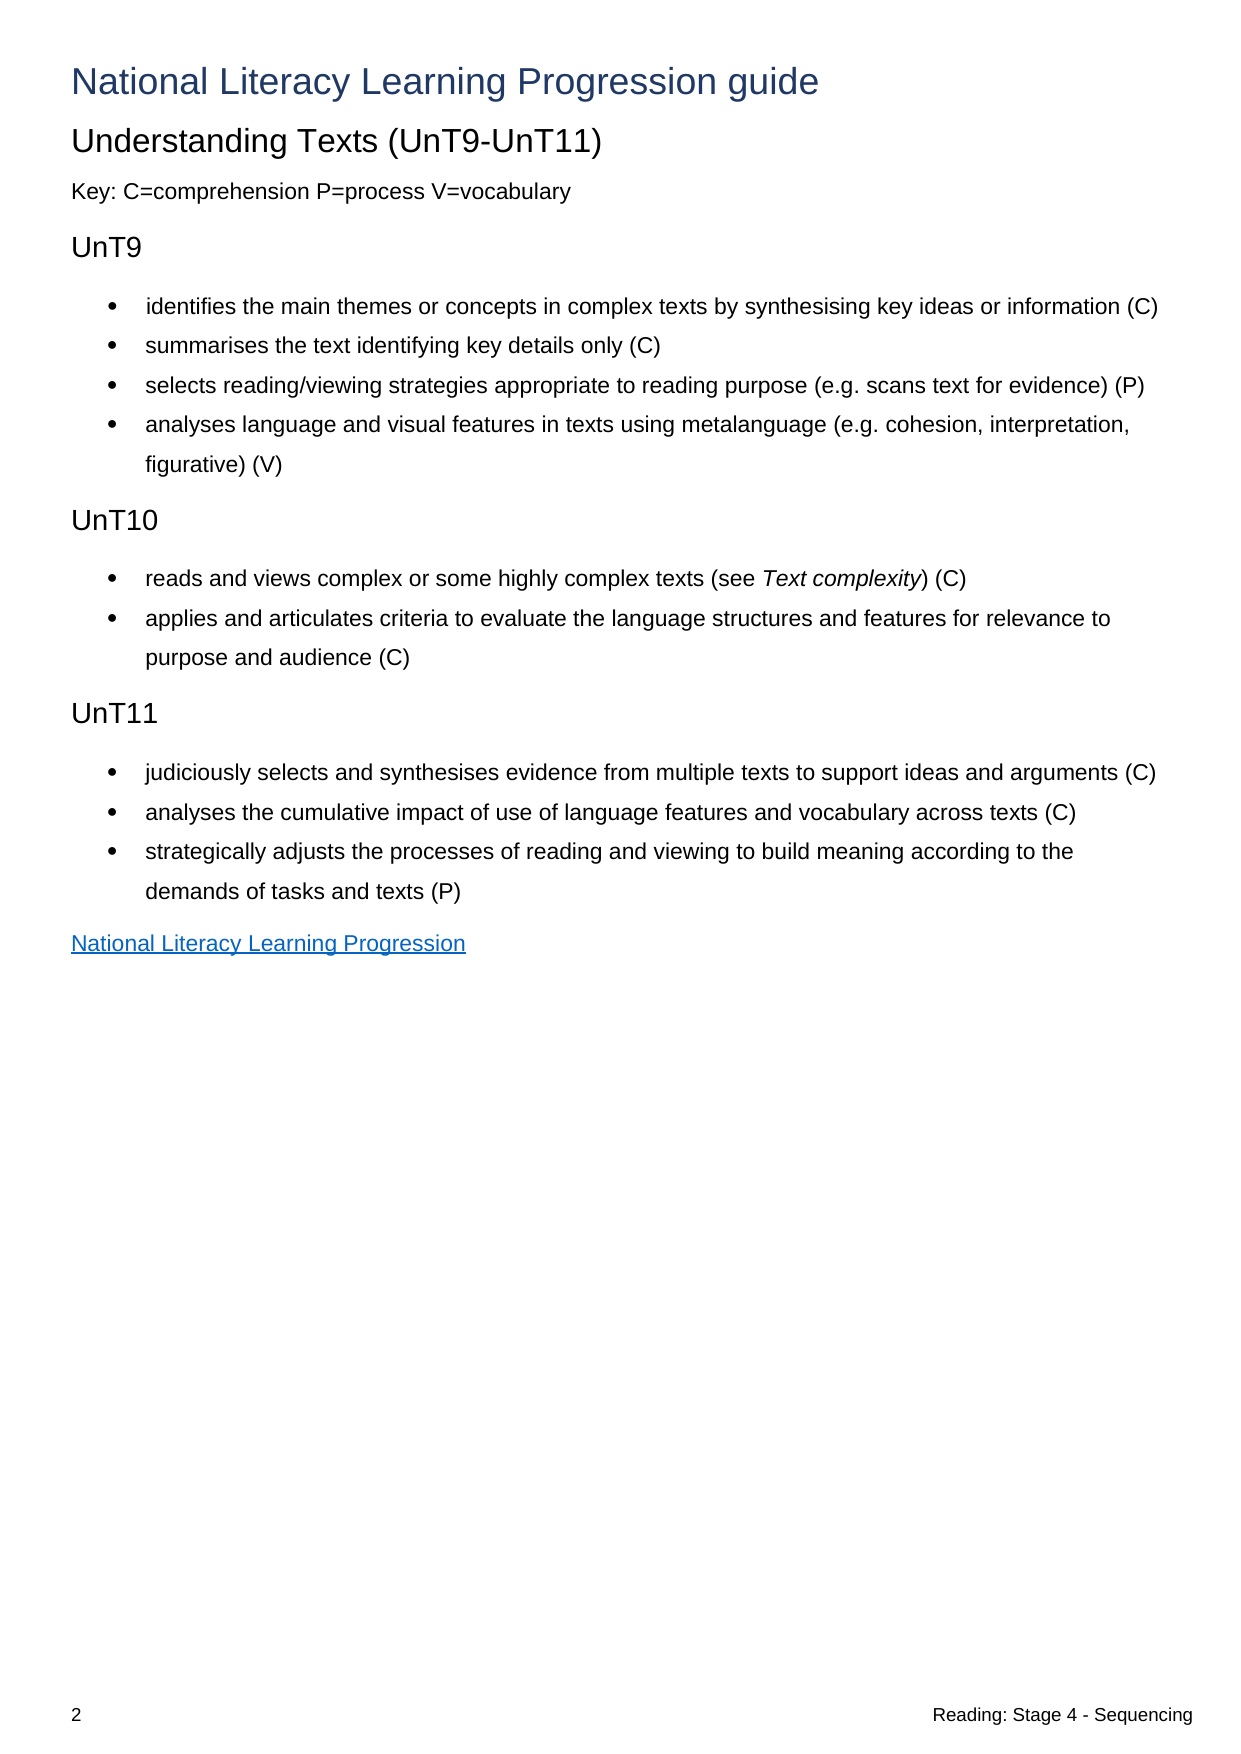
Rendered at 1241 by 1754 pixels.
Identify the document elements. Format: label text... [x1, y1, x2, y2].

list analyses the cumulative impact of use of language features and vocabulary across texts (C) [108, 799, 1169, 825]
subtitle UnT10 [71, 503, 1169, 536]
subtitle National Literacy Learning Progression guide [71, 59, 1169, 102]
list strategically adjusts the processes of reading and viewing to build meaning according to the demands of tasks and texts (P) [108, 838, 1169, 904]
list analyses language and visual features in texts using metalanguage (e.g. cohesion, interpretation, figurative) (V) [108, 411, 1169, 477]
list summarises the text identifying key details only (C) [108, 332, 1169, 358]
subtitle UnT11 [71, 696, 1169, 730]
list reads and views complex or some highly complex texts (see Text complexity) (C) [108, 565, 1169, 592]
list selects reading/viewing strategies appropriate to reading purpose (e.g. scans text for evidence) (P) [108, 372, 1169, 398]
text Key: C=comprehension P=process V=vocabulary [71, 178, 1169, 204]
list applies and articulates criteria to evaluate the language structures and features for relevance to purpose and audience (C) [108, 605, 1169, 671]
list judiciously selects and synthesises evidence from multiple texts to support ideas and arguments (C) [108, 759, 1169, 786]
list identifies the main themes or concepts in complex texts by synthesising key ideas or information (C) [108, 293, 1169, 319]
text National Literacy Learning Progression [71, 929, 1169, 956]
subtitle UnT9 [71, 230, 1169, 263]
subtitle Understanding Texts (UnT9-UnT11) [71, 121, 1169, 160]
